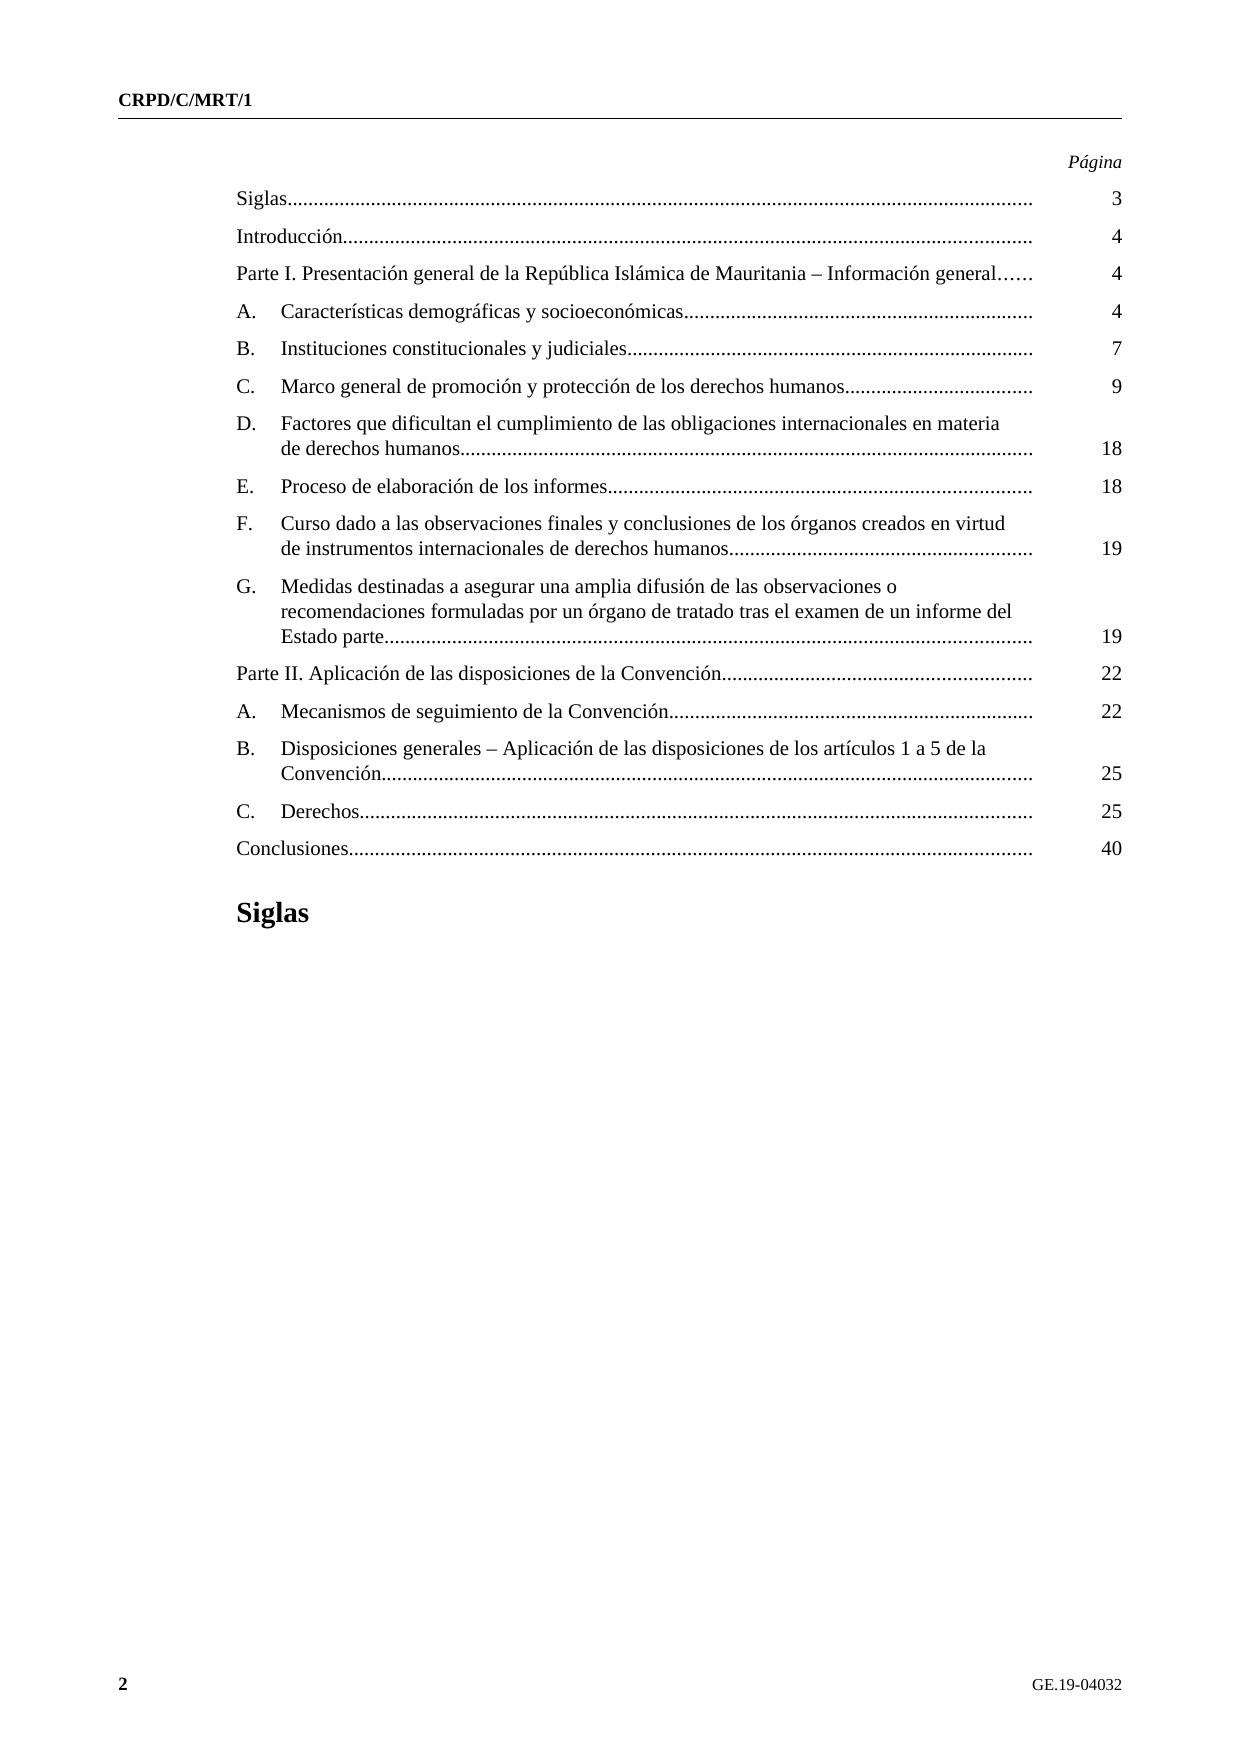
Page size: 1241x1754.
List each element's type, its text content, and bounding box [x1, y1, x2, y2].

text B. Disposiciones generales – Aplicación de las disposiciones de los artículos 1 a 5 de la Convención 25 [118, 735, 1122, 785]
text A. Características demográficas y socioeconómicas 4 [118, 298, 1122, 323]
text Conclusiones 40 [118, 835, 1122, 860]
text Parte II. Aplicación de las disposiciones de la Convención 22 [118, 660, 1122, 685]
text Siglas [118, 898, 1004, 929]
text Siglas 3 [118, 185, 1122, 210]
text G. Medidas destinadas a asegurar una amplia difusión de las observaciones o recomendaciones formuladas por un órgano de tratado tras el examen de un informe del Estado parte 19 [118, 573, 1122, 648]
text C. Derechos 25 [118, 798, 1122, 823]
text A. Mecanismos de seguimiento de la Convención 22 [118, 698, 1122, 723]
text D. Factores que dificultan el cumplimiento de las obligaciones internacionales en materia de derechos humanos 18 [118, 410, 1122, 460]
text B. Instituciones constitucionales y judiciales 7 [118, 335, 1122, 360]
text Introducción 4 [118, 223, 1122, 248]
text Página [148, 148, 1122, 173]
text C. Marco general de promoción y protección de los derechos humanos 9 [118, 373, 1122, 398]
text Parte I. Presentación general de la República Islámica de Mauritania – Información general 4 [118, 260, 1122, 285]
text E. Proceso de elaboración de los informes 18 [118, 473, 1122, 498]
text F. Curso dado a las observaciones finales y conclusiones de los órganos creados en virtud de instrumentos internacionales de derechos humanos 19 [118, 510, 1122, 560]
